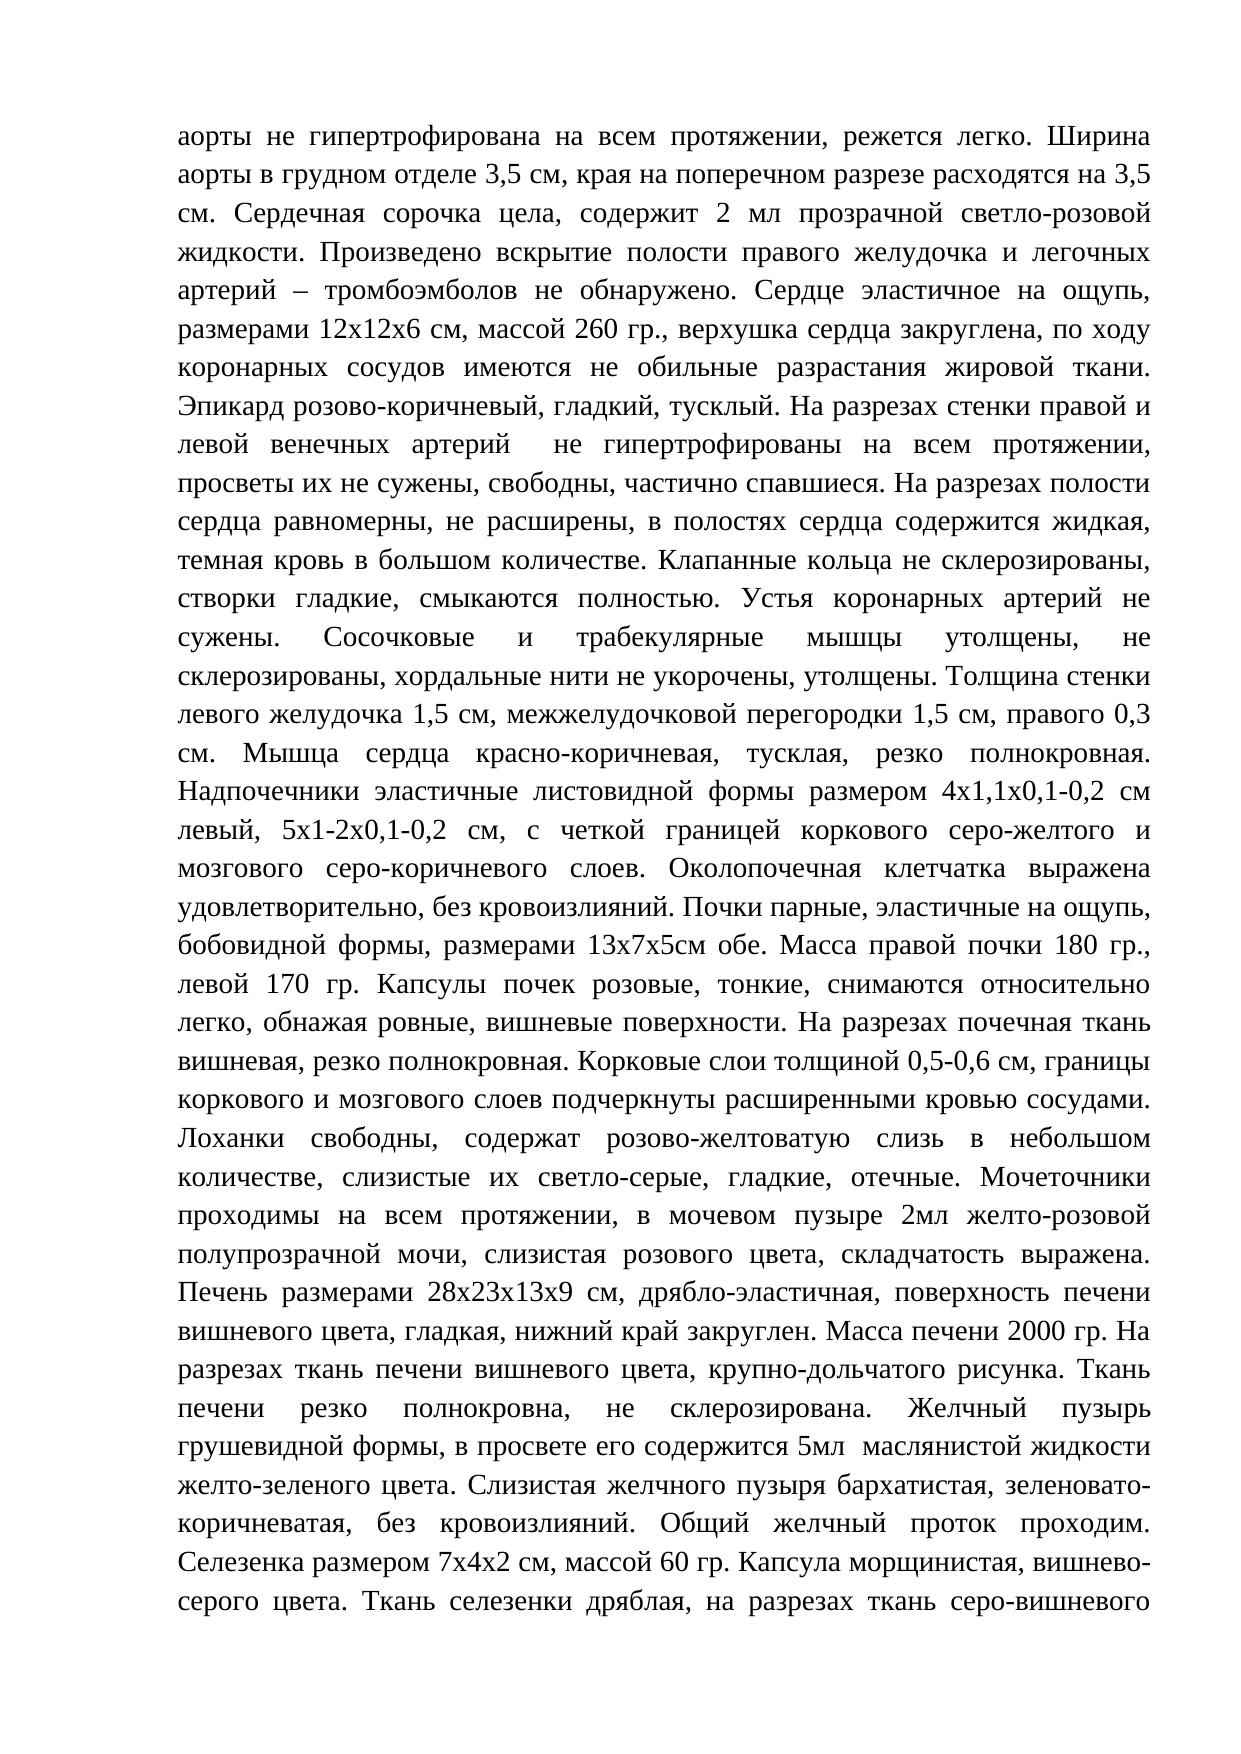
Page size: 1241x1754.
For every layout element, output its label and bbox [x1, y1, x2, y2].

text [177, 118, 1152, 1616]
